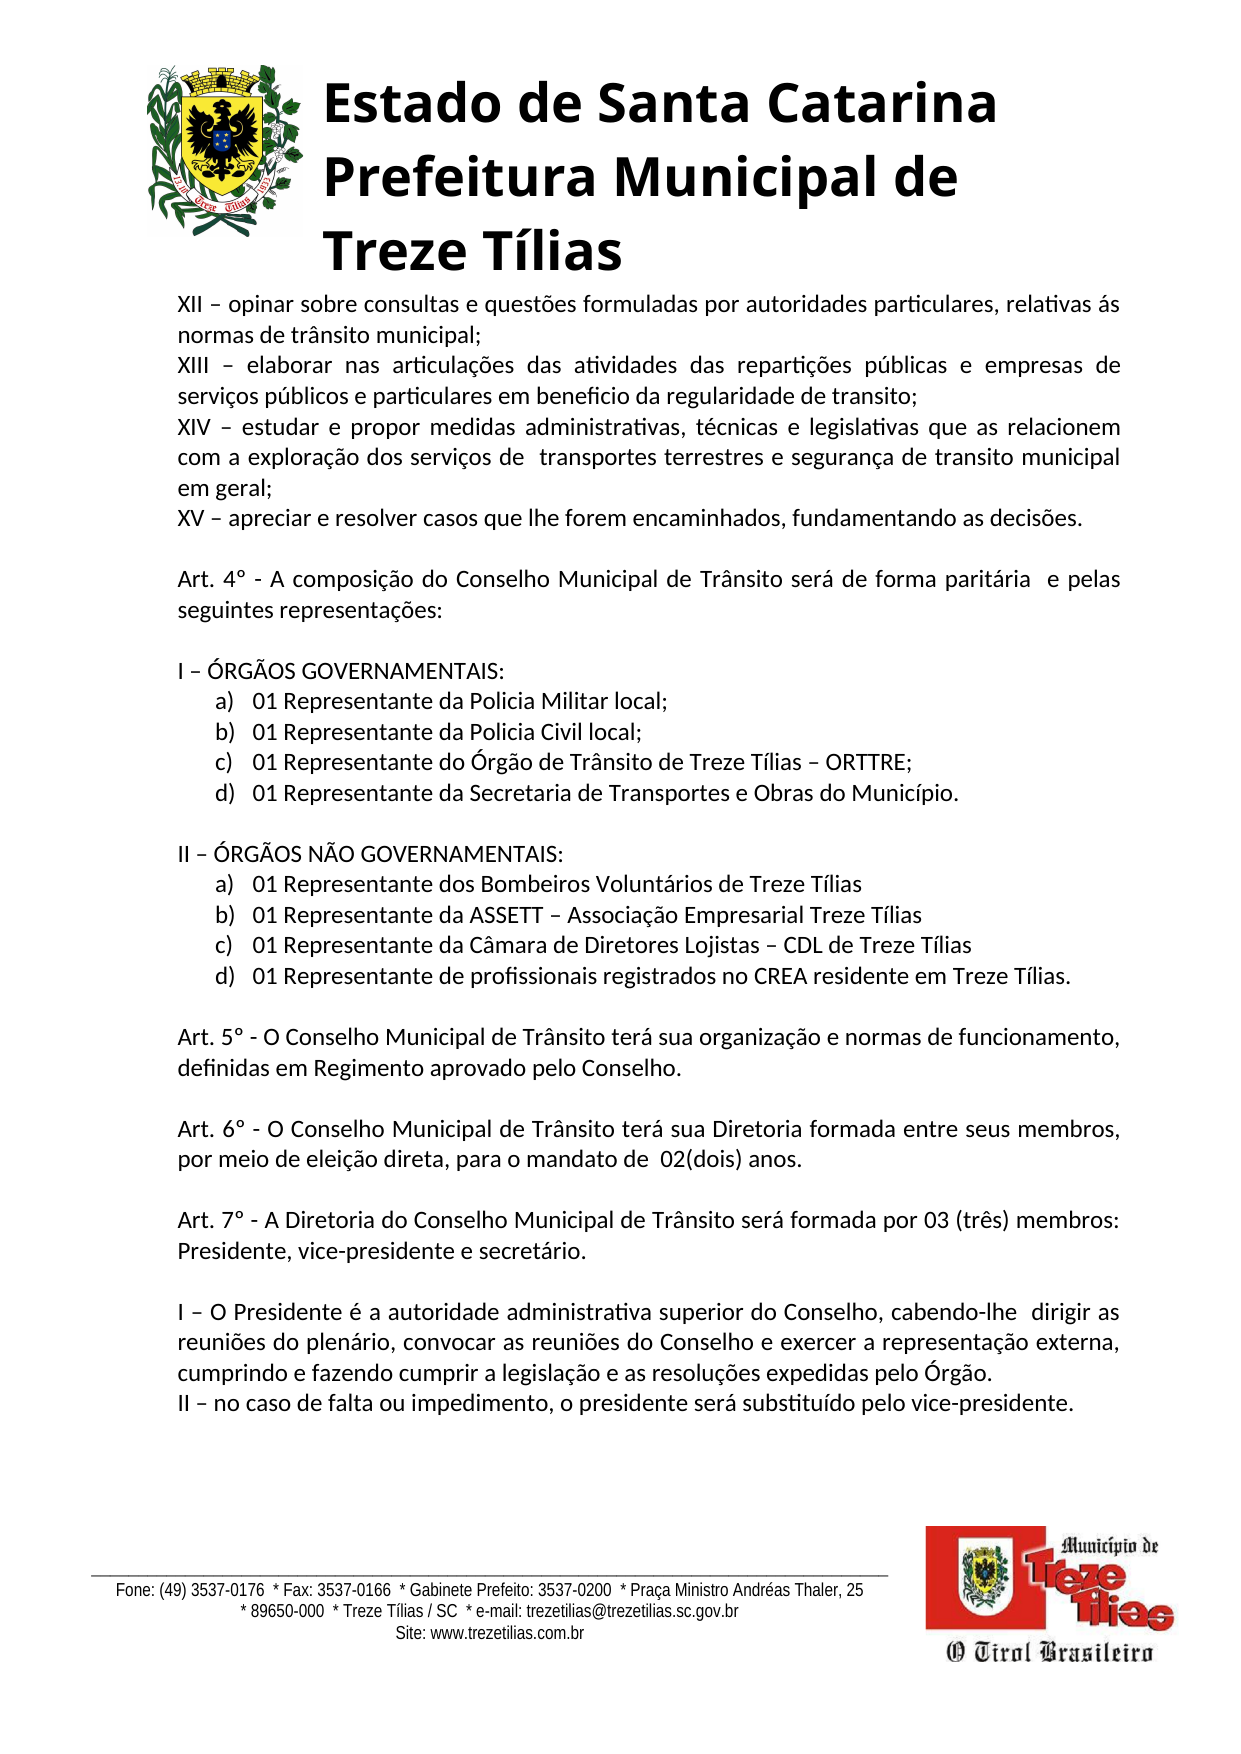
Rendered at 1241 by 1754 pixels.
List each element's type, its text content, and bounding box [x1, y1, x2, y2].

text XIII – elaborar nas articulações das atividades das repartições públicas e empresas de serviços públicos e particulares em beneficio da regularidade de transito; [177, 350, 1122, 411]
picture [147, 65, 304, 237]
list 01 Representante de profissionais registrados no CREA residente em Treze Tílias. [215, 960, 1122, 991]
list 01 Representante da Secretaria de Transportes e Obras do Município. [215, 777, 1122, 807]
list 01 Representante da ASSETT – Associação Empresarial Treze Tílias [215, 899, 1122, 929]
text XV – apreciar e resolver casos que lhe forem encaminhados, fundamentando as decisões. [177, 502, 1122, 533]
text II – no caso de falta ou impedimento, o presidente será substituído pelo vice-presidente. [177, 1387, 1122, 1418]
text XII – opinar sobre consultas e questões formuladas por autoridades particulares, relativas ás normas de trânsito municipal; [177, 289, 1122, 350]
list 01 Representante da Policia Civil local; [215, 716, 1122, 746]
list 01 Representante do Órgão de Trânsito de Treze Tílias – ORTTRE; [215, 746, 1122, 777]
text Art. 7º - A Diretoria do Conselho Municipal de Trânsito será formada por 03 (três) membros: Presidente, vice-presidente e secretário. [177, 1204, 1122, 1265]
text Art. 5º - O Conselho Municipal de Trânsito terá sua organização e normas de funcionamento, definidas em Regimento aprovado pelo Conselho. [177, 1021, 1122, 1082]
text Art. 4º - A composição do Conselho Municipal de Trânsito será de forma paritária e pelas seguintes representações: [177, 563, 1122, 624]
picture [925, 1526, 1179, 1662]
list 01 Representante da Câmara de Diretores Lojistas – CDL de Treze Tílias [215, 929, 1122, 960]
list 01 Representante dos Bombeiros Voluntários de Treze Tílias [215, 868, 1122, 899]
text I – O Presidente é a autoridade administrativa superior do Conselho, cabendo-lhe dirigir as reuniões do plenário, convocar as reuniões do Conselho e exercer a representação externa, cumprindo e fazendo cumprir a legislação e as resoluções expedidas pelo Órgão. [177, 1296, 1122, 1387]
text XIV – estudar e propor medidas administrativas, técnicas e legislativas que as relacionem com a exploração dos serviços de transportes terrestres e segurança de transito municipal em geral; [177, 411, 1122, 502]
text Art. 6º - O Conselho Municipal de Trânsito terá sua Diretoria formada entre seus membros, por meio de eleição direta, para o mandato de 02(dois) anos. [177, 1113, 1122, 1174]
text II – ÓRGÃOS NÃO GOVERNAMENTAIS: [177, 838, 1122, 868]
list 01 Representante da Policia Militar local; [215, 685, 1122, 716]
text I – ÓRGÃOS GOVERNAMENTAIS: [177, 655, 1122, 685]
